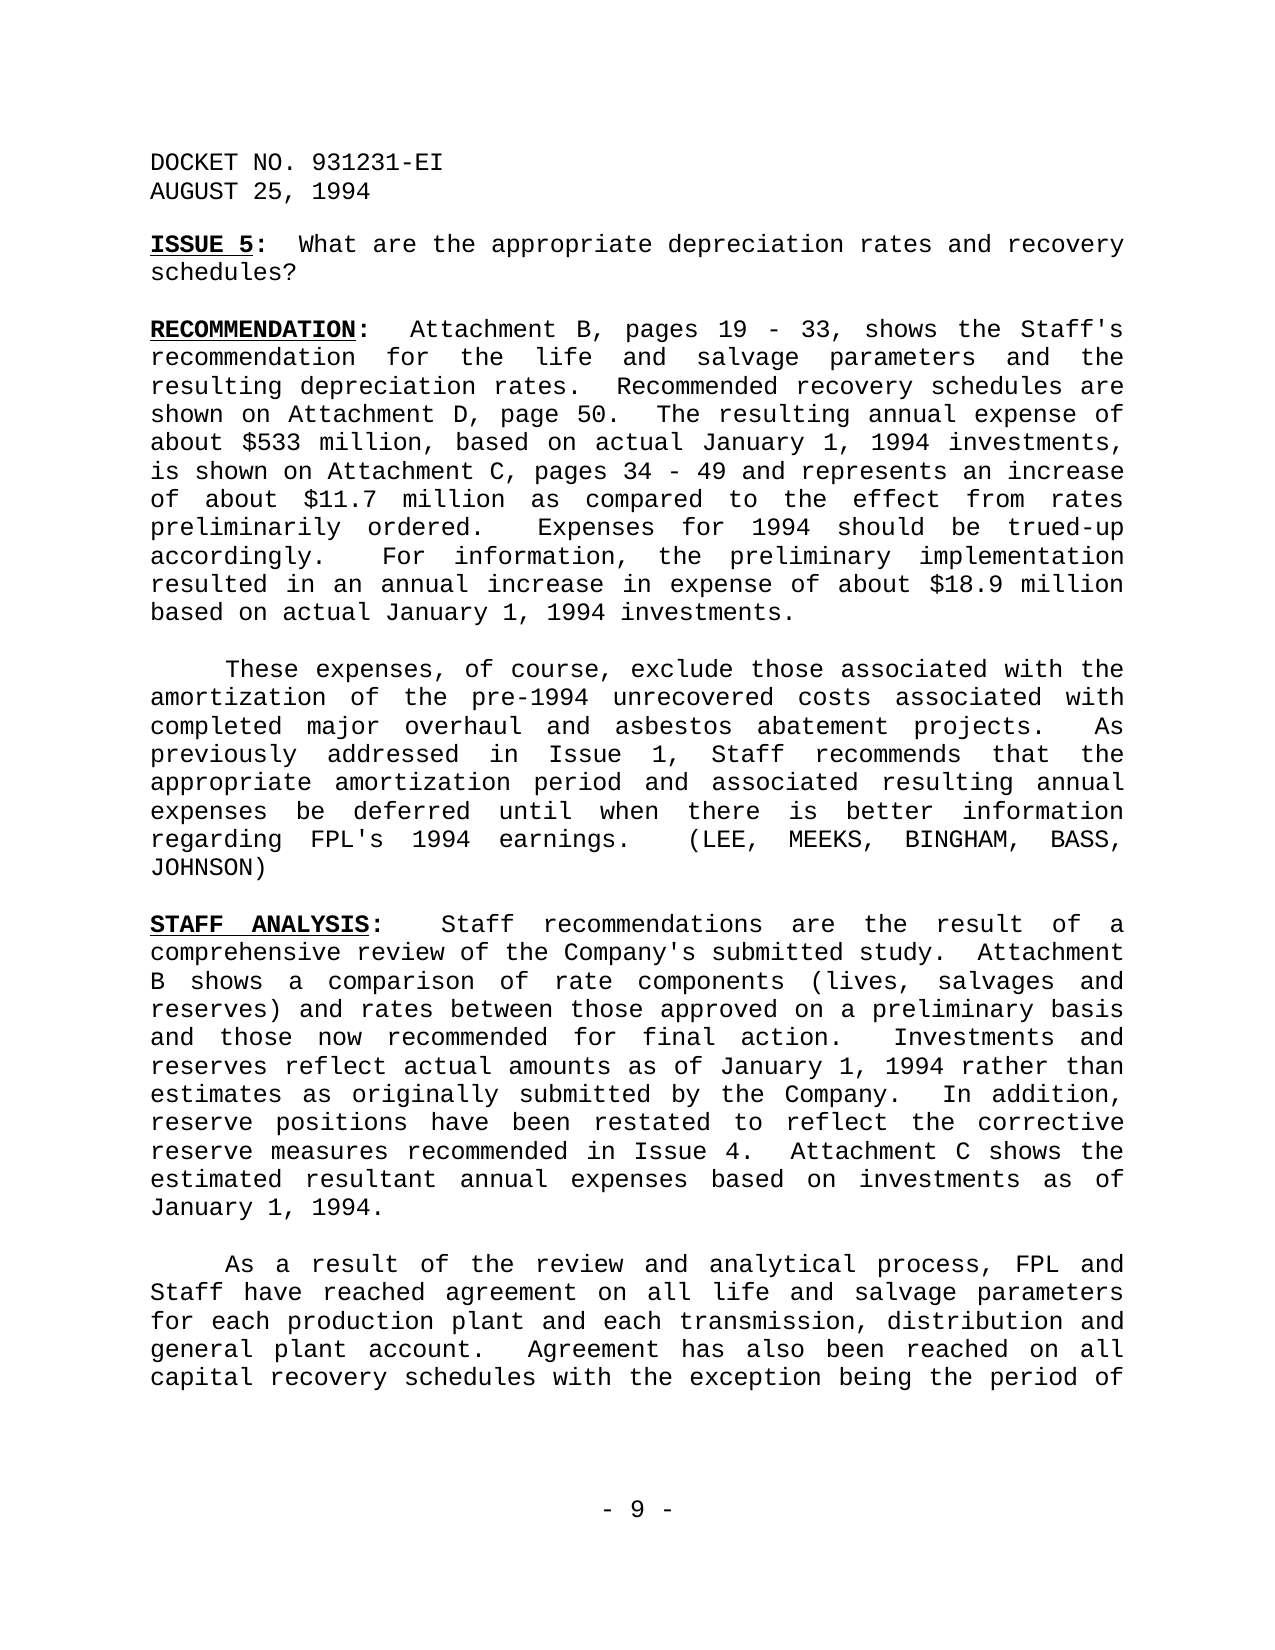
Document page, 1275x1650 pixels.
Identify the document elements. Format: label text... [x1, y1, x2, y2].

text ISSUE 5: What are the appropriate depreciation rates and recovery schedules? [150, 232, 1125, 288]
text RECOMMENDATION: Attachment B, pages 19 - 33, shows the Staff's recommendation for the life and salvage parameters and the resulting depreciation rates. Recommended recovery schedules are shown on Attachment D, page 50. The resulting annual expense of about $533 million, based on actual January 1, 1994 investments, is shown on Attachment C, pages 34 - 49 and represents an increase of about $11.7 million as compared to the effect from rates preliminarily ordered. Expenses for 1994 should be trued-up accordingly. For information, the preliminary implementation resulted in an annual increase in expense of about $18.9 million based on actual January 1, 1994 investments. [150, 317, 1125, 628]
text STAFF ANALYSIS: Staff recommendations are the result of a comprehensive review of the Company's submitted study. Attachment B shows a comparison of rate components (lives, salvages and reserves) and rates between those approved on a preliminary basis and those now recommended for final action. Investments and reserves reflect actual amounts as of January 1, 1994 rather than estimates as originally submitted by the Company. In addition, reserve positions have been restated to reflect the corrective reserve measures recommended in Issue 4. Attachment C shows the estimated resultant annual expenses based on investments as of January 1, 1994. [150, 912, 1125, 1223]
text These expenses, of course, exclude those associated with the amortization of the pre-1994 unrecovered costs associated with completed major overhaul and asbestos abatement projects. As previously addressed in Issue 1, Staff recommends that the appropriate amortization period and associated resulting annual expenses be deferred until when there is better information regarding FPL's 1994 earnings. (LEE, MEEKS, BINGHAM, BASS, JOHNSON) [150, 657, 1125, 883]
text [150, 1252, 1125, 1393]
